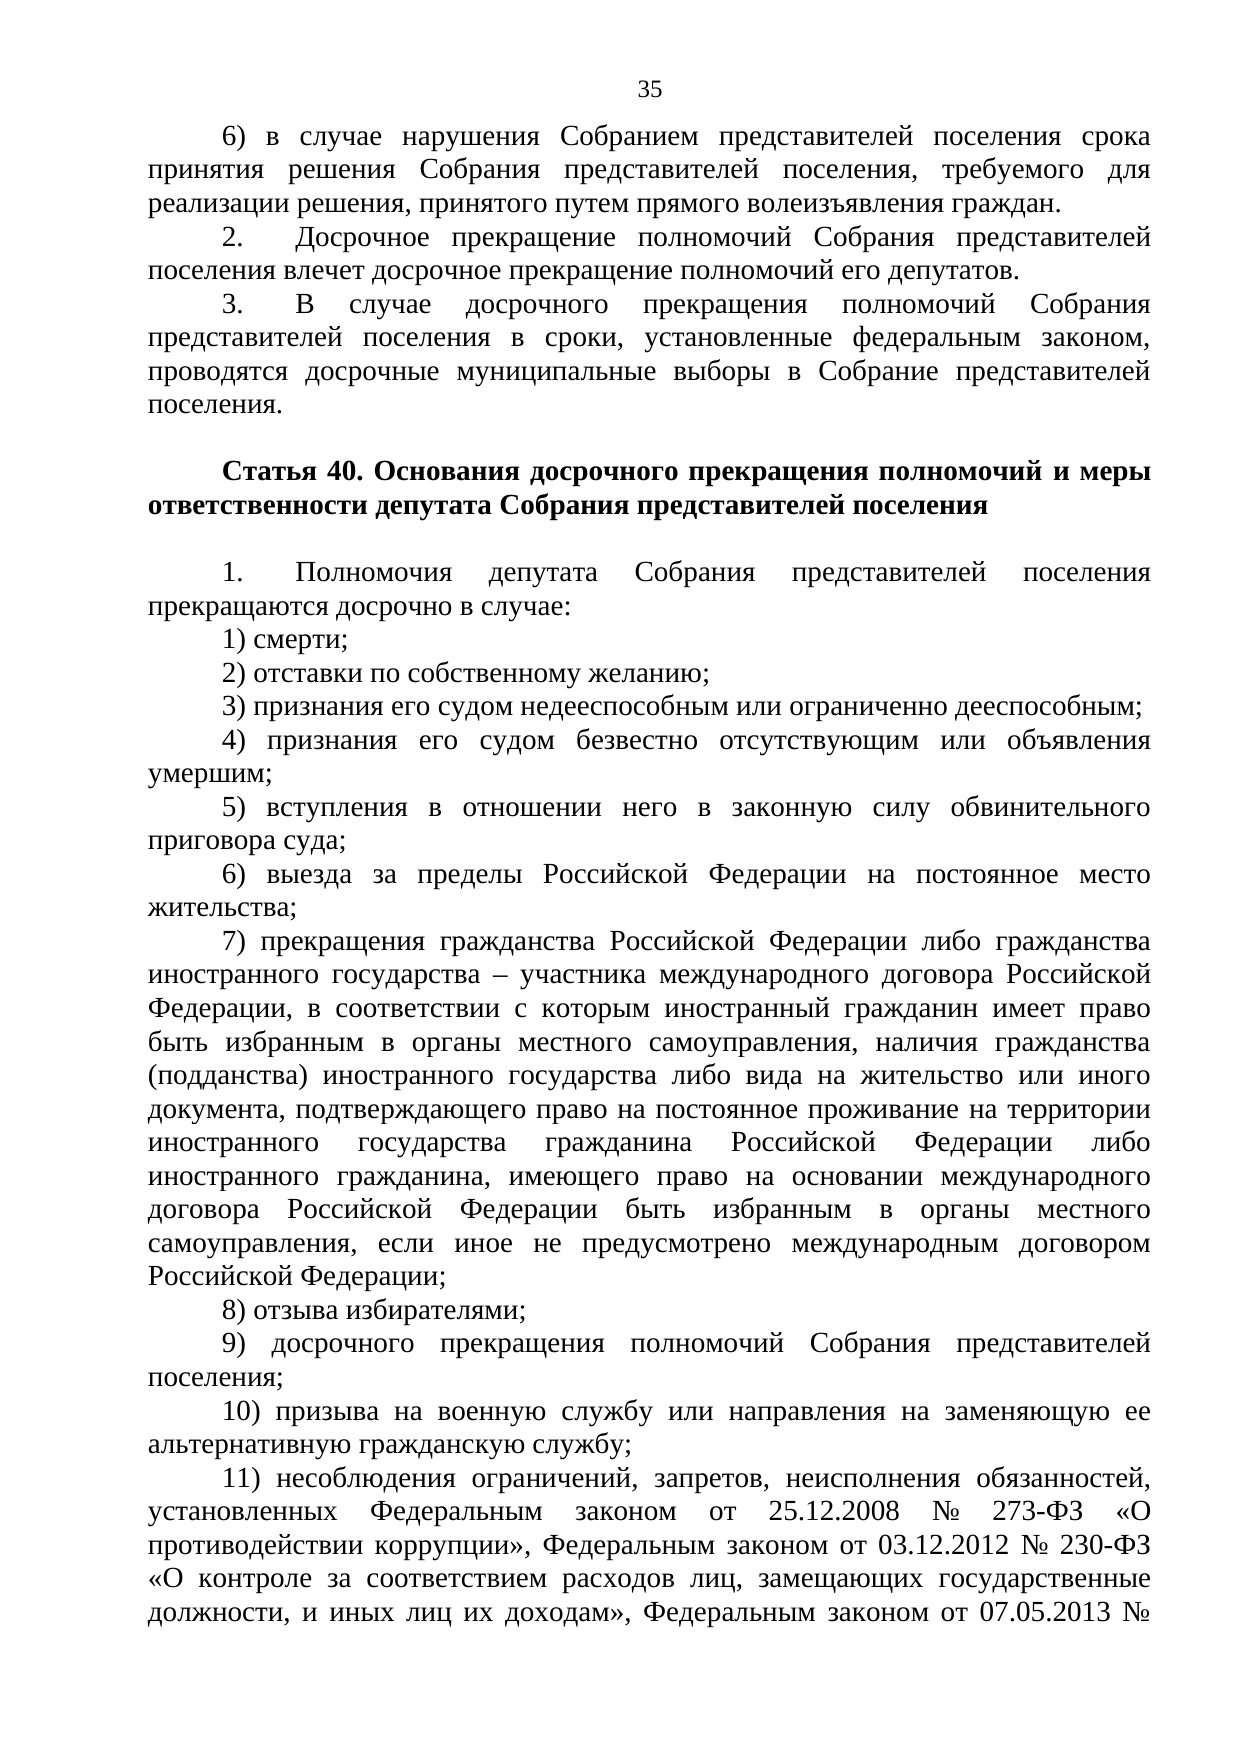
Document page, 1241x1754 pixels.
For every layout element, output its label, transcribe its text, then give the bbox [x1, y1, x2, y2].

text 6) в случае нарушения Собранием представителей поселения срока принятия решения Собрания представителей поселения, требуемого для реализации решения, принятого путем прямого волеизъявления граждан. [148, 118, 1152, 219]
list Досрочное прекращение полномочий Собрания представителей поселения влечет досрочное прекращение полномочий его депутатов. [148, 219, 1152, 286]
text 1) смерти; [148, 621, 1152, 655]
text 9) досрочного прекращения полномочий Собрания представителей поселения; [148, 1326, 1152, 1393]
list Полномочия депутата Собрания представителей поселения прекращаются досрочно в случае: [148, 554, 1152, 621]
text 10) призыва на военную службу или направления на заменяющую ее альтернативную гражданскую службу; [148, 1393, 1152, 1460]
text Статья 40. Основания досрочного прекращения полномочий и меры ответственности депутата Собрания представителей поселения [148, 453, 1152, 521]
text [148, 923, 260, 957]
text 8) отзыва избирателями; [148, 1292, 1152, 1326]
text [148, 1460, 1152, 1627]
text 6) выезда за пределы Российской Федерации на постоянное место жительства; [148, 856, 1152, 923]
text 3) признания его судом недееспособным или ограниченно дееспособным; [148, 688, 1152, 722]
text 2) отставки по собственному желанию; [148, 655, 1152, 688]
list В случае досрочного прекращения полномочий Собрания представителей поселения в сроки, установленные федеральным законом, проводятся досрочные муниципальные выборы в Собрание представителей поселения. [148, 286, 1152, 420]
text 4) признания его судом безвестно отсутствующим или объявления умершим; [148, 722, 1152, 789]
text 5) вступления в отношении него в законную силу обвинительного приговора суда; [148, 789, 1152, 856]
